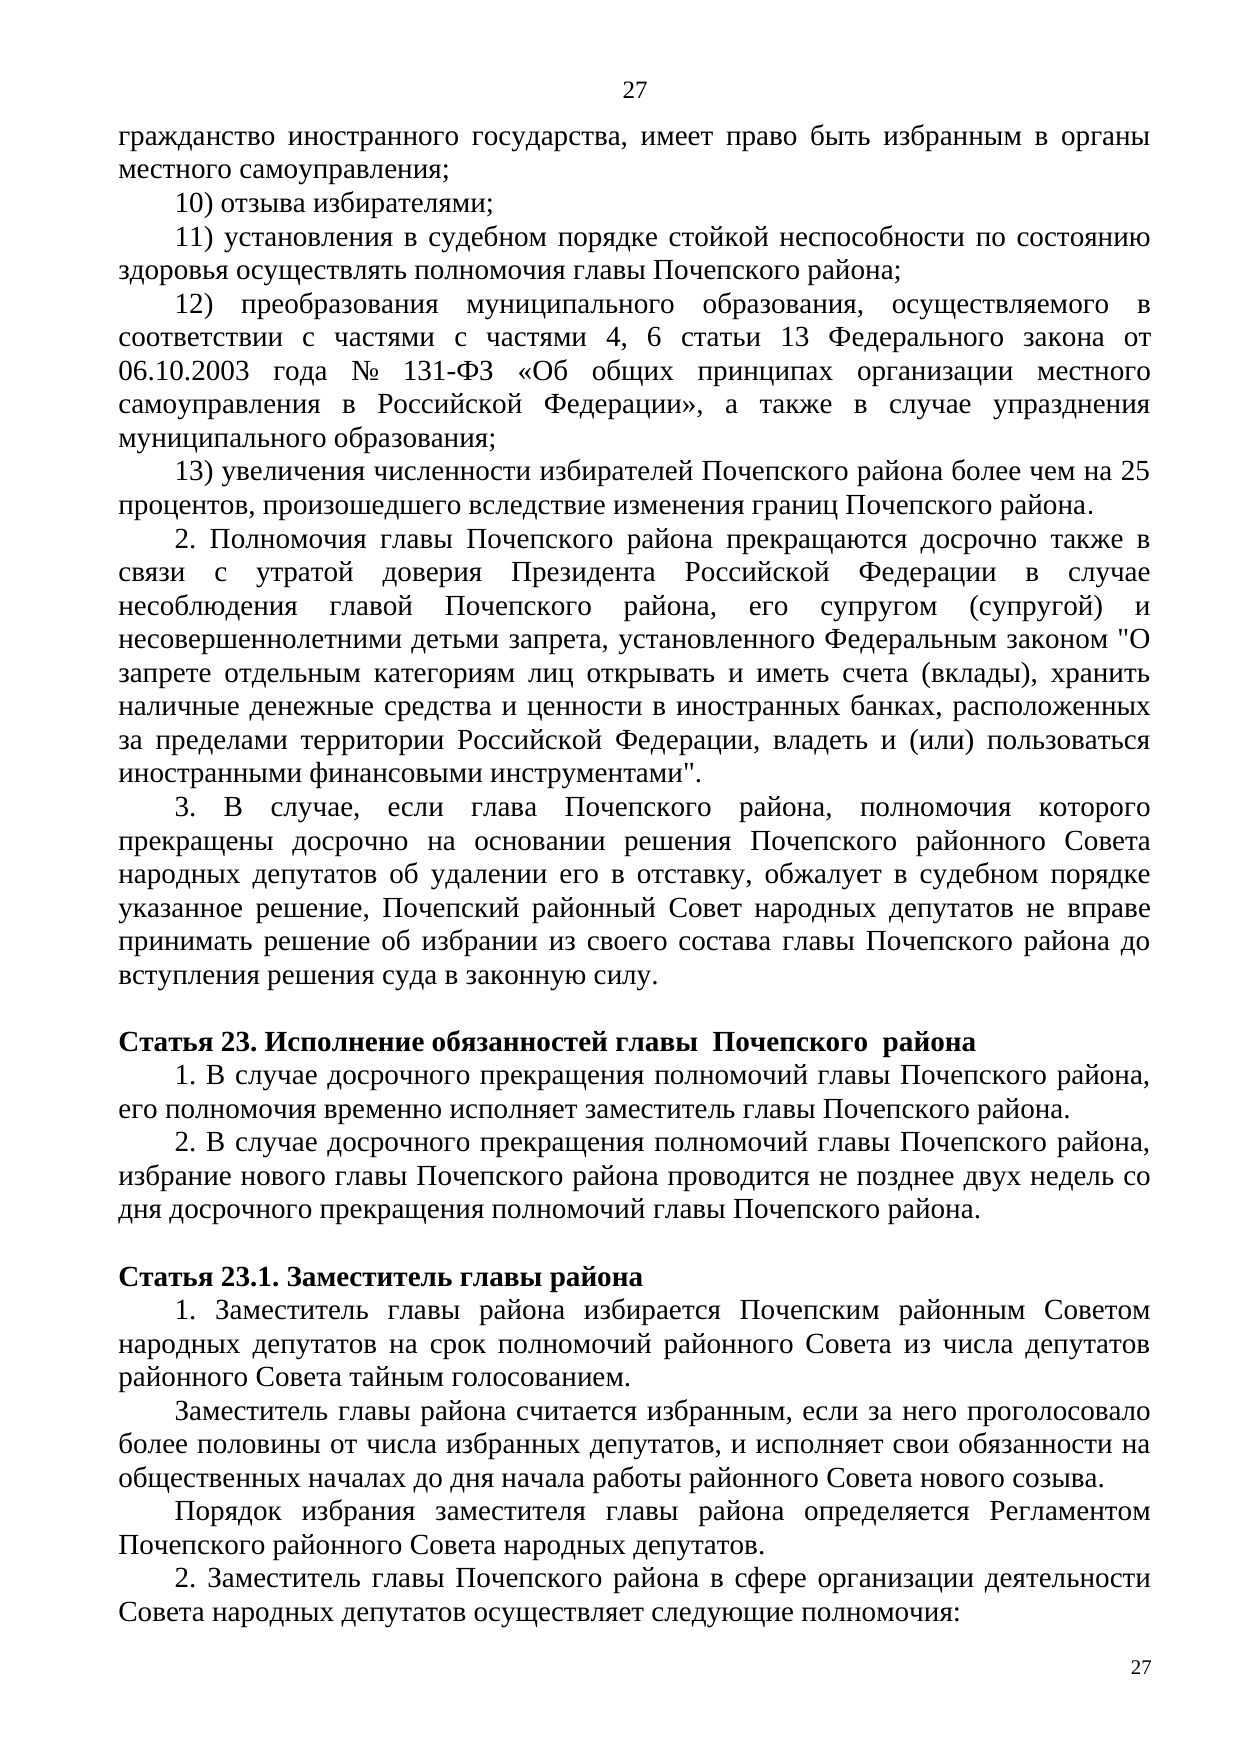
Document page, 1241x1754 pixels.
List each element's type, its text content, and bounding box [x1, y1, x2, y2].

text 1. Заместитель главы района избирается Почепским районным Советом народных депутатов на срок полномочий районного Совета из числа депутатов районного Совета тайным голосованием. [118, 1292, 1152, 1393]
text 2. В случае досрочного прекращения полномочий главы Почепского района, избрание нового главы Почепского района проводится не позднее двух недель со дня досрочного прекращения полномочий главы Почепского района. [118, 1124, 1152, 1225]
text 1. В случае досрочного прекращения полномочий главы Почепского района, его полномочия временно исполняет заместитель главы Почепского района. [118, 1057, 1152, 1124]
text Порядок избрания заместителя главы района определяется Регламентом Почепского районного Совета народных депутатов. [118, 1493, 1152, 1561]
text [118, 118, 1152, 185]
text 3. В случае, если глава Почепского района, полномочия которого прекращены досрочно на основании решения Почепского районного Совета народных депутатов об удалении его в отставку, обжалует в судебном порядке указанное решение, Почепский районный Совет народных депутатов не вправе принимать решение об избрании из своего состава главы Почепского района до вступления решения суда в законную силу. [118, 789, 1152, 990]
subtitle Статья 23. Исполнение обязанностей главы Почепского района [118, 1024, 1152, 1057]
text Статья 23.1. Заместитель главы района [118, 1259, 1152, 1292]
text 2. Заместитель главы Почепского района в сфере организации деятельности Совета народных депутатов осуществляет следующие полномочия: [118, 1561, 1152, 1628]
text 2. Полномочия главы Почепского района прекращаются досрочно также в связи с утратой доверия Президента Российской Федерации в случае несоблюдения главой Почепского района, его супругом (супругой) и несовершеннолетними детьми запрета, установленного Федеральным законом "О запрете отдельным категориям лиц открывать и иметь счета (вклады), хранить наличные денежные средства и ценности в иностранных банках, расположенных за пределами территории Российской Федерации, владеть и (или) пользоваться иностранными финансовыми инструментами". [118, 521, 1152, 789]
text 13) увеличения численности избирателей Почепского района более чем на 25 процентов, произошедшего вследствие изменения границ Почепского района. [118, 453, 1152, 521]
text 12) преобразования муниципального образования, осуществляемого в соответствии с частями с частями 4, 6 статьи 13 Федерального закона от 06.10.2003 года № 131-ФЗ «Об общих принципах организации местного самоуправления в Российской Федерации», а также в случае упразднения муниципального образования; [118, 286, 1152, 453]
text 11) установления в судебном порядке стойкой неспособности по состоянию здоровья осуществлять полномочия главы Почепского района; [118, 219, 1152, 286]
text Заместитель главы района считается избранным, если за него проголосовало более половины от числа избранных депутатов, и исполняет свои обязанности на общественных началах до дня начала работы районного Совета нового созыва. [118, 1393, 1152, 1493]
text 10) отзыва избирателями; [118, 185, 1152, 219]
